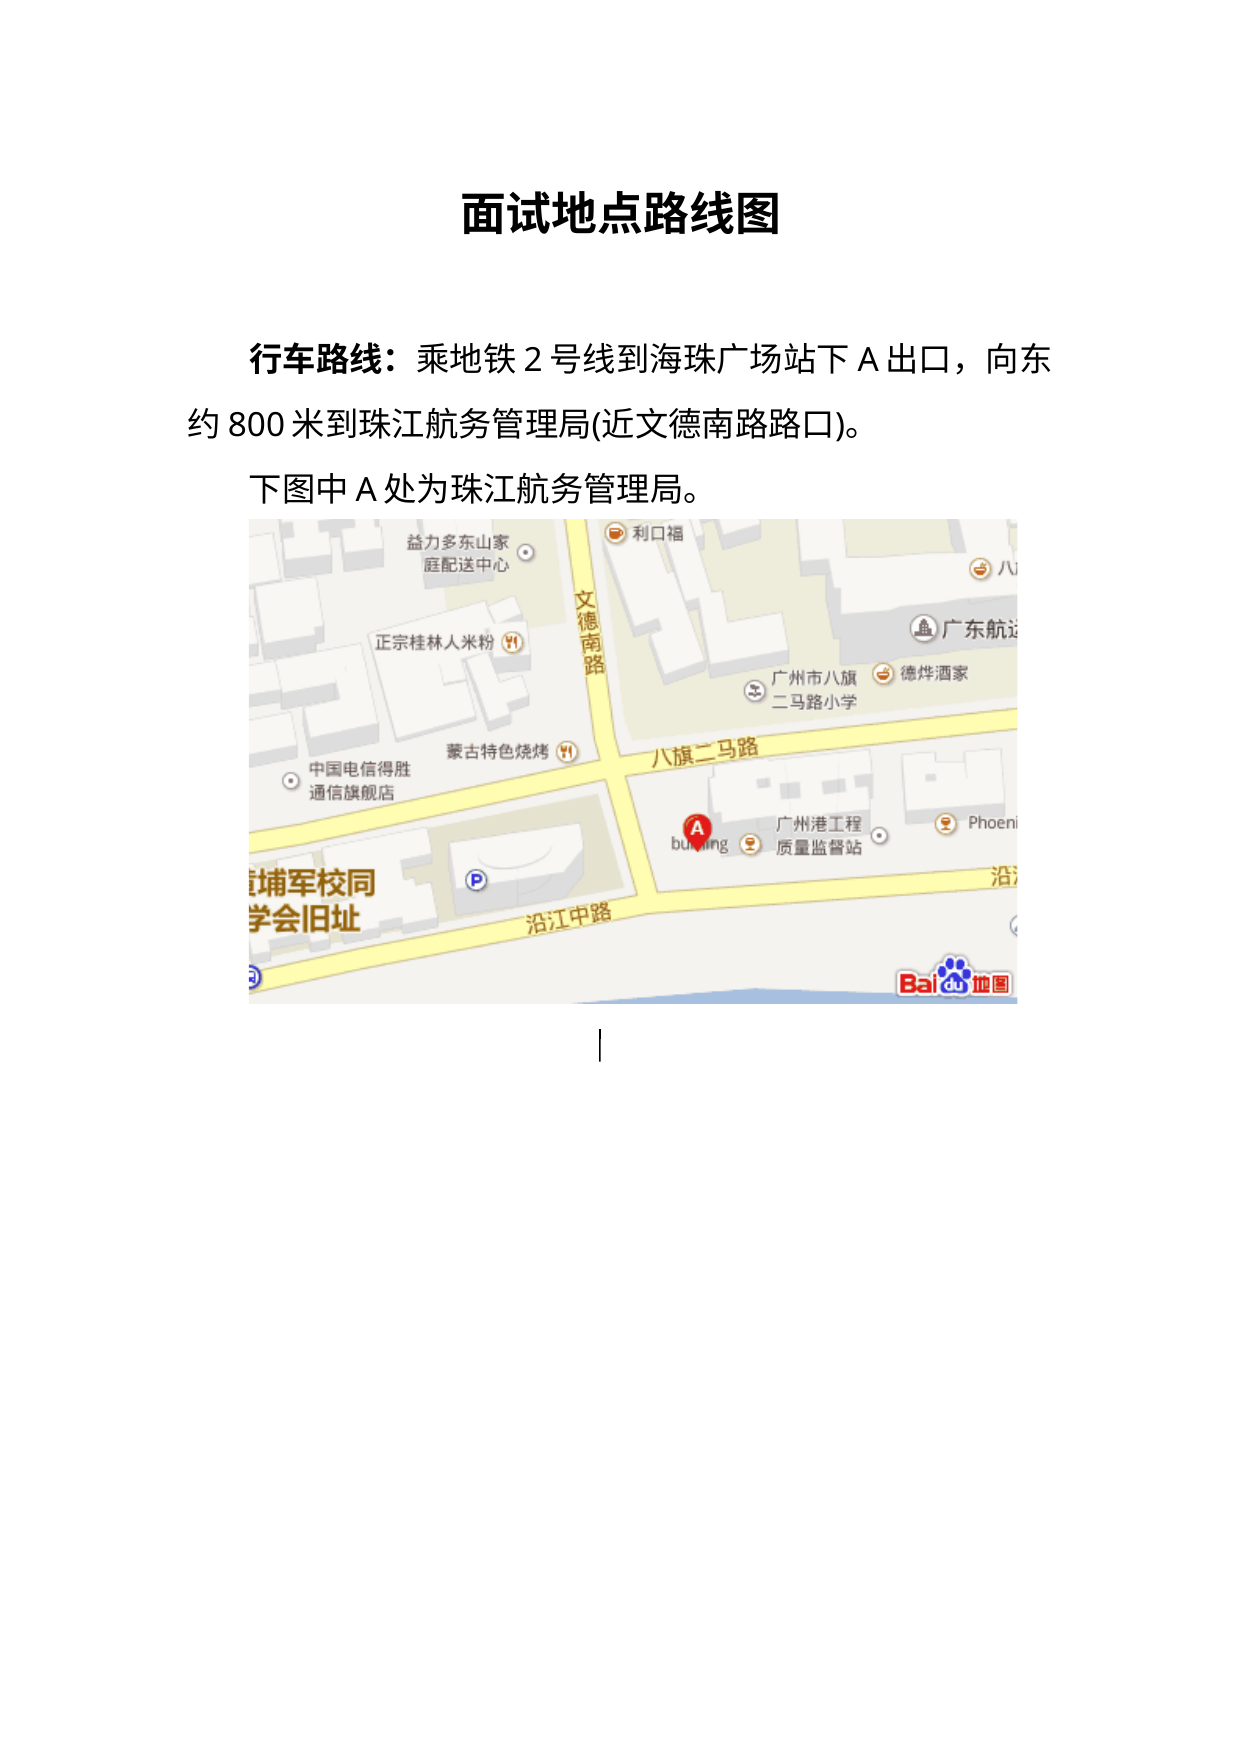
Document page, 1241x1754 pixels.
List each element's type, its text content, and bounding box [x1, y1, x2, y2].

text 下图中A处为珠江航务管理局。 [188, 454, 1053, 519]
text 面试地点路线图 [187, 162, 1053, 259]
text 行车路线：乘地铁2号线到海珠广场站下A出口，向东约800米到珠江航务管理局(近文德南路路口)。 [188, 324, 1053, 454]
picture [248, 519, 1018, 1004]
